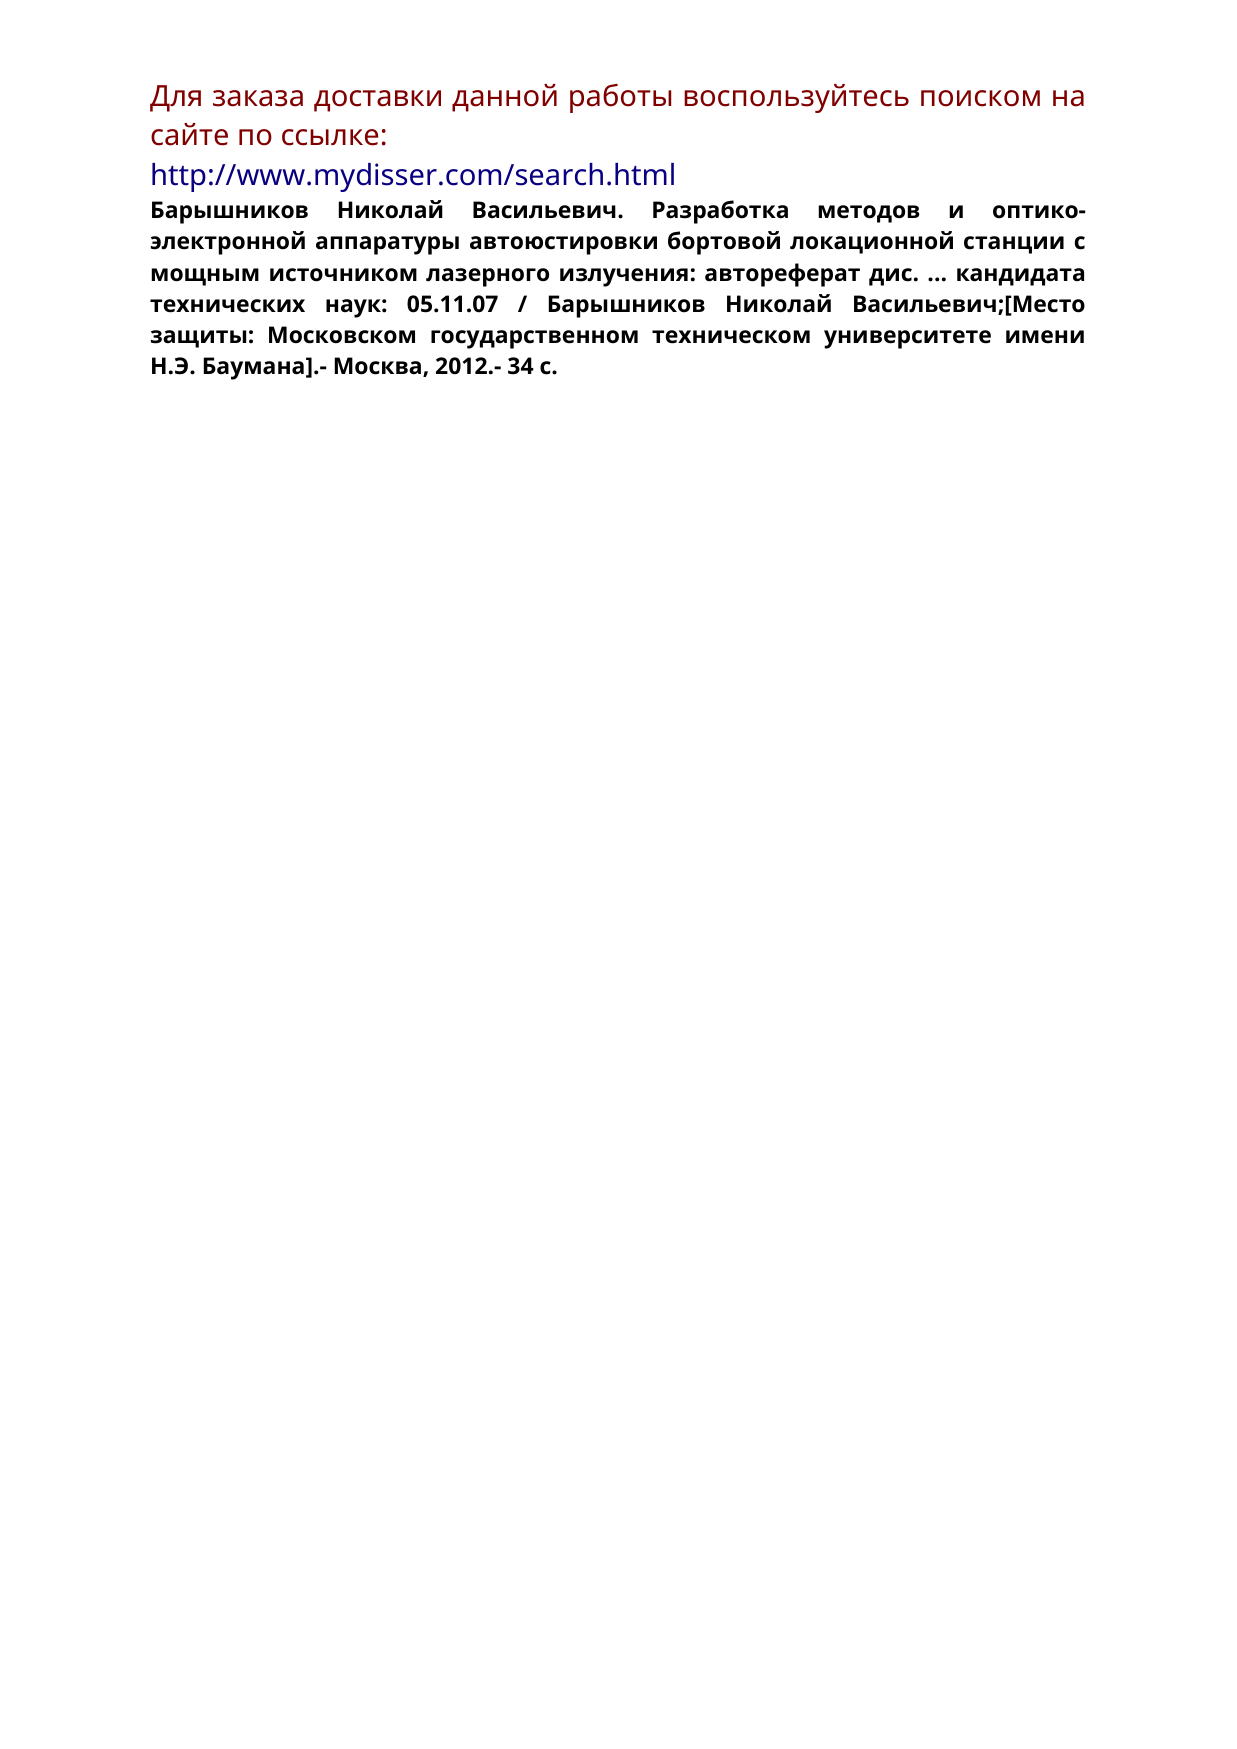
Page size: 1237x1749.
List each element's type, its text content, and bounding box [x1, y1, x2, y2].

text Барышников Николай Васильевич. Разработка методов и оптико-электронной аппаратуры автоюстировки бортовой локационной станции с мощным источником лазерного излучения: автореферат дис. ... кандидата технических наук: 05.11.07 / Барышников Николай Васильевич;[Место защиты: Московском государственном техническом университете имени Н.Э. Баумана].- Москва, 2012.- 34 с. [150, 194, 1086, 382]
